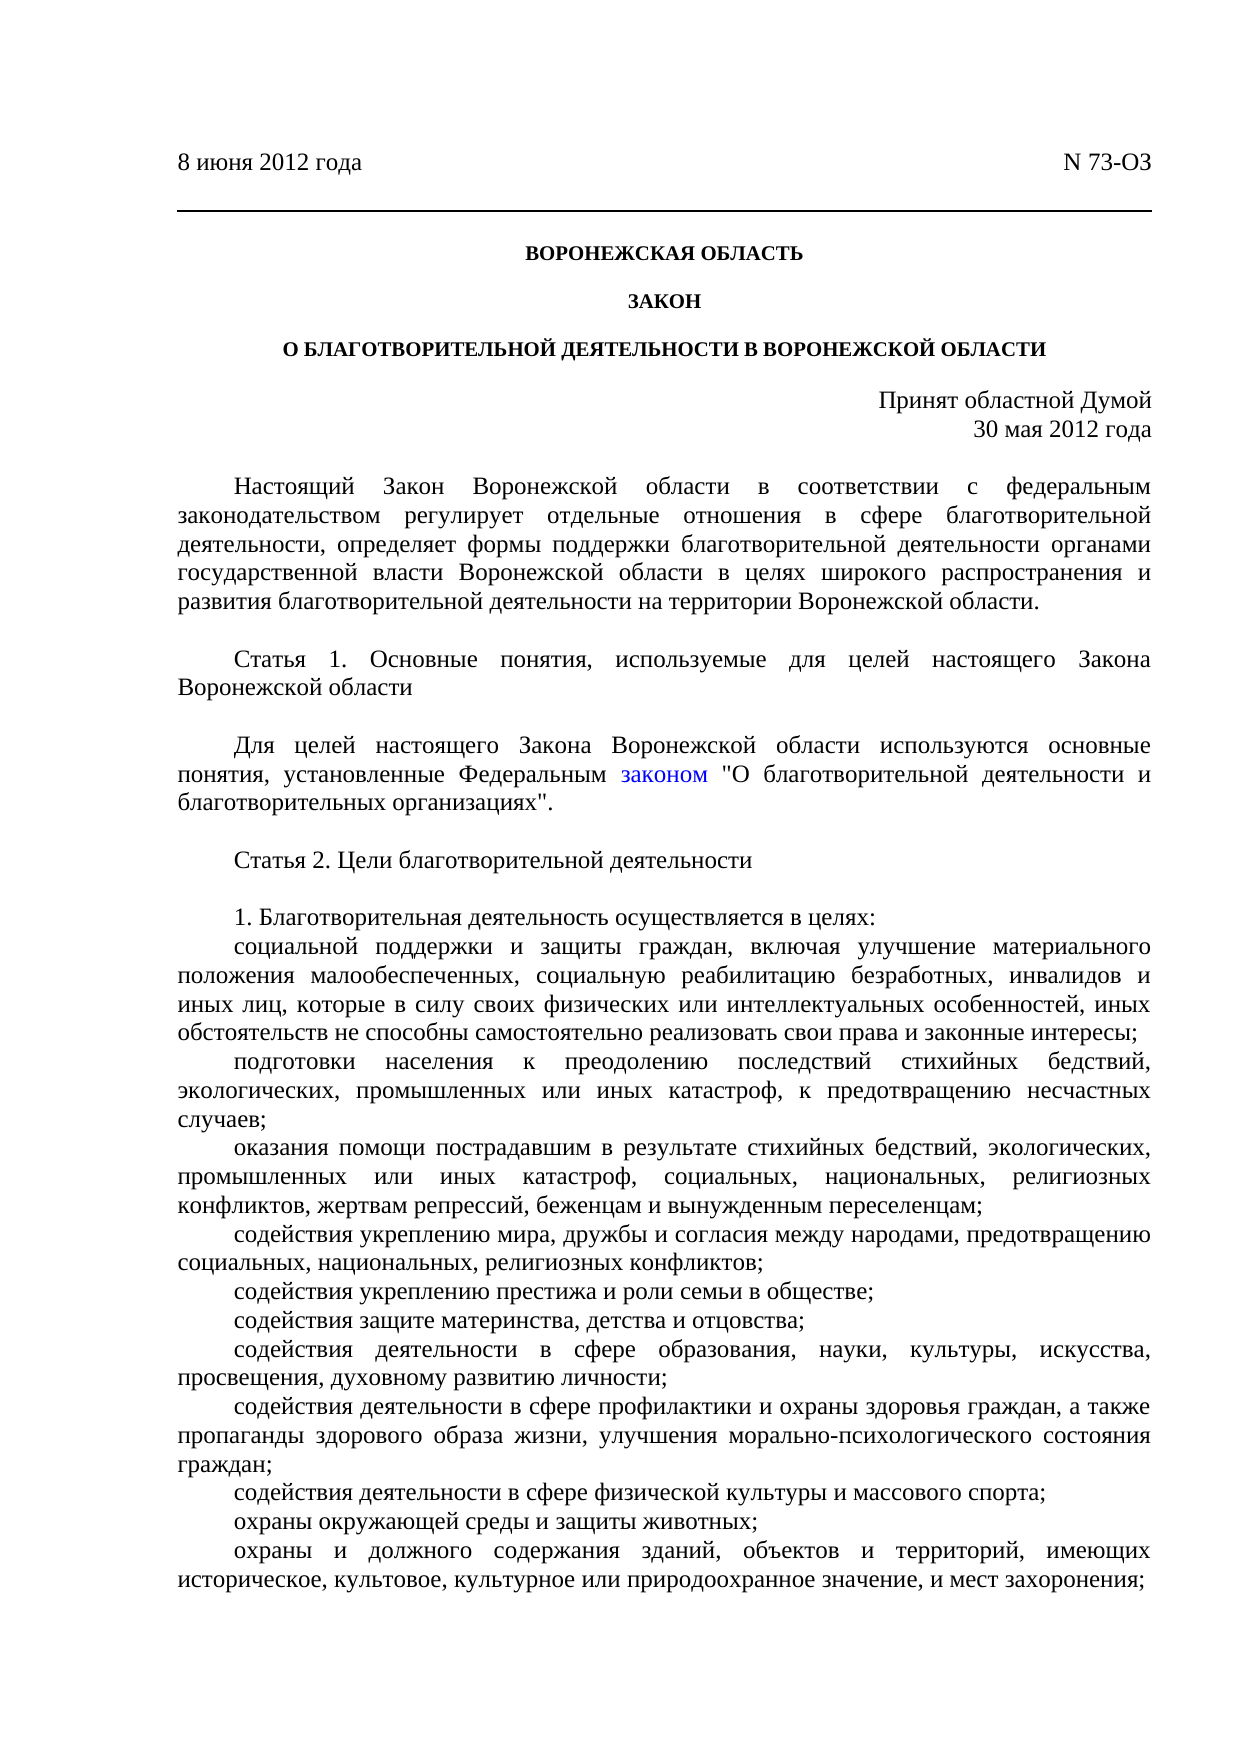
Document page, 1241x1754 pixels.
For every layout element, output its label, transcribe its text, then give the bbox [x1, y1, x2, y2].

text охраны и должного содержания зданий, объектов и территорий, имеющих историческое, культовое, культурное или природоохранное значение, и мест захоронения; [177, 1535, 1152, 1592]
title О БЛАГОТВОРИТЕЛЬНОЙ ДЕЯТЕЛЬНОСТИ В ВОРОНЕЖСКОЙ ОБЛАСТИ [177, 337, 1152, 361]
title ЗАКОН [177, 289, 1152, 313]
text охраны окружающей среды и защиты животных; [177, 1506, 1152, 1535]
text содействия деятельности в сфере образования, науки, культуры, искусства, просвещения, духовному развитию личности; [177, 1334, 1152, 1391]
text Принят областной Думой [177, 385, 1152, 414]
title ВОРОНЕЖСКАЯ ОБЛАСТЬ [177, 241, 1152, 265]
text социальной поддержки и защиты граждан, включая улучшение материального положения малообеспеченных, социальную реабилитацию безработных, инвалидов и иных лиц, которые в силу своих физических или интеллектуальных особенностей, иных обстоятельств не способны самостоятельно реализовать свои права и законные интересы; [177, 931, 1152, 1046]
text содействия деятельности в сфере физической культуры и массового спорта; [177, 1477, 1152, 1506]
text Статья 2. Цели благотворительной деятельности [177, 845, 1152, 874]
text Настоящий Закон Воронежской области в соответствии с федеральным законодательством регулирует отдельные отношения в сфере благотворительной деятельности, определяет формы поддержки благотворительной деятельности органами государственной власти Воронежской области в целях широкого распространения и развития благотворительной деятельности на территории Воронежской области. [177, 471, 1152, 615]
text 8 июня 2012 года N 73-ОЗ [177, 147, 1152, 204]
text 1. Благотворительная деятельность осуществляется в целях: [177, 902, 1152, 931]
text Статья 1. Основные понятия, используемые для целей настоящего Закона Воронежской области [177, 644, 1152, 701]
text содействия укреплению мира, дружбы и согласия между народами, предотвращению социальных, национальных, религиозных конфликтов; [177, 1219, 1152, 1276]
text 30 мая 2012 года [177, 414, 1152, 442]
text содействия защите материнства, детства и отцовства; [177, 1305, 1152, 1334]
text содействия укреплению престижа и роли семьи в обществе; [177, 1276, 1152, 1305]
text Для целей настоящего Закона Воронежской области используются основные понятия, установленные Федеральным законом "О благотворительной деятельности и благотворительных организациях". [177, 730, 1152, 816]
text оказания помощи пострадавшим в результате стихийных бедствий, экологических, промышленных или иных катастроф, социальных, национальных, религиозных конфликтов, жертвам репрессий, беженцам и вынужденным переселенцам; [177, 1132, 1152, 1219]
text подготовки населения к преодолению последствий стихийных бедствий, экологических, промышленных или иных катастроф, к предотвращению несчастных случаев; [177, 1046, 1152, 1132]
text содействия деятельности в сфере профилактики и охраны здоровья граждан, а также пропаганды здорового образа жизни, улучшения морально-психологического состояния граждан; [177, 1391, 1152, 1477]
